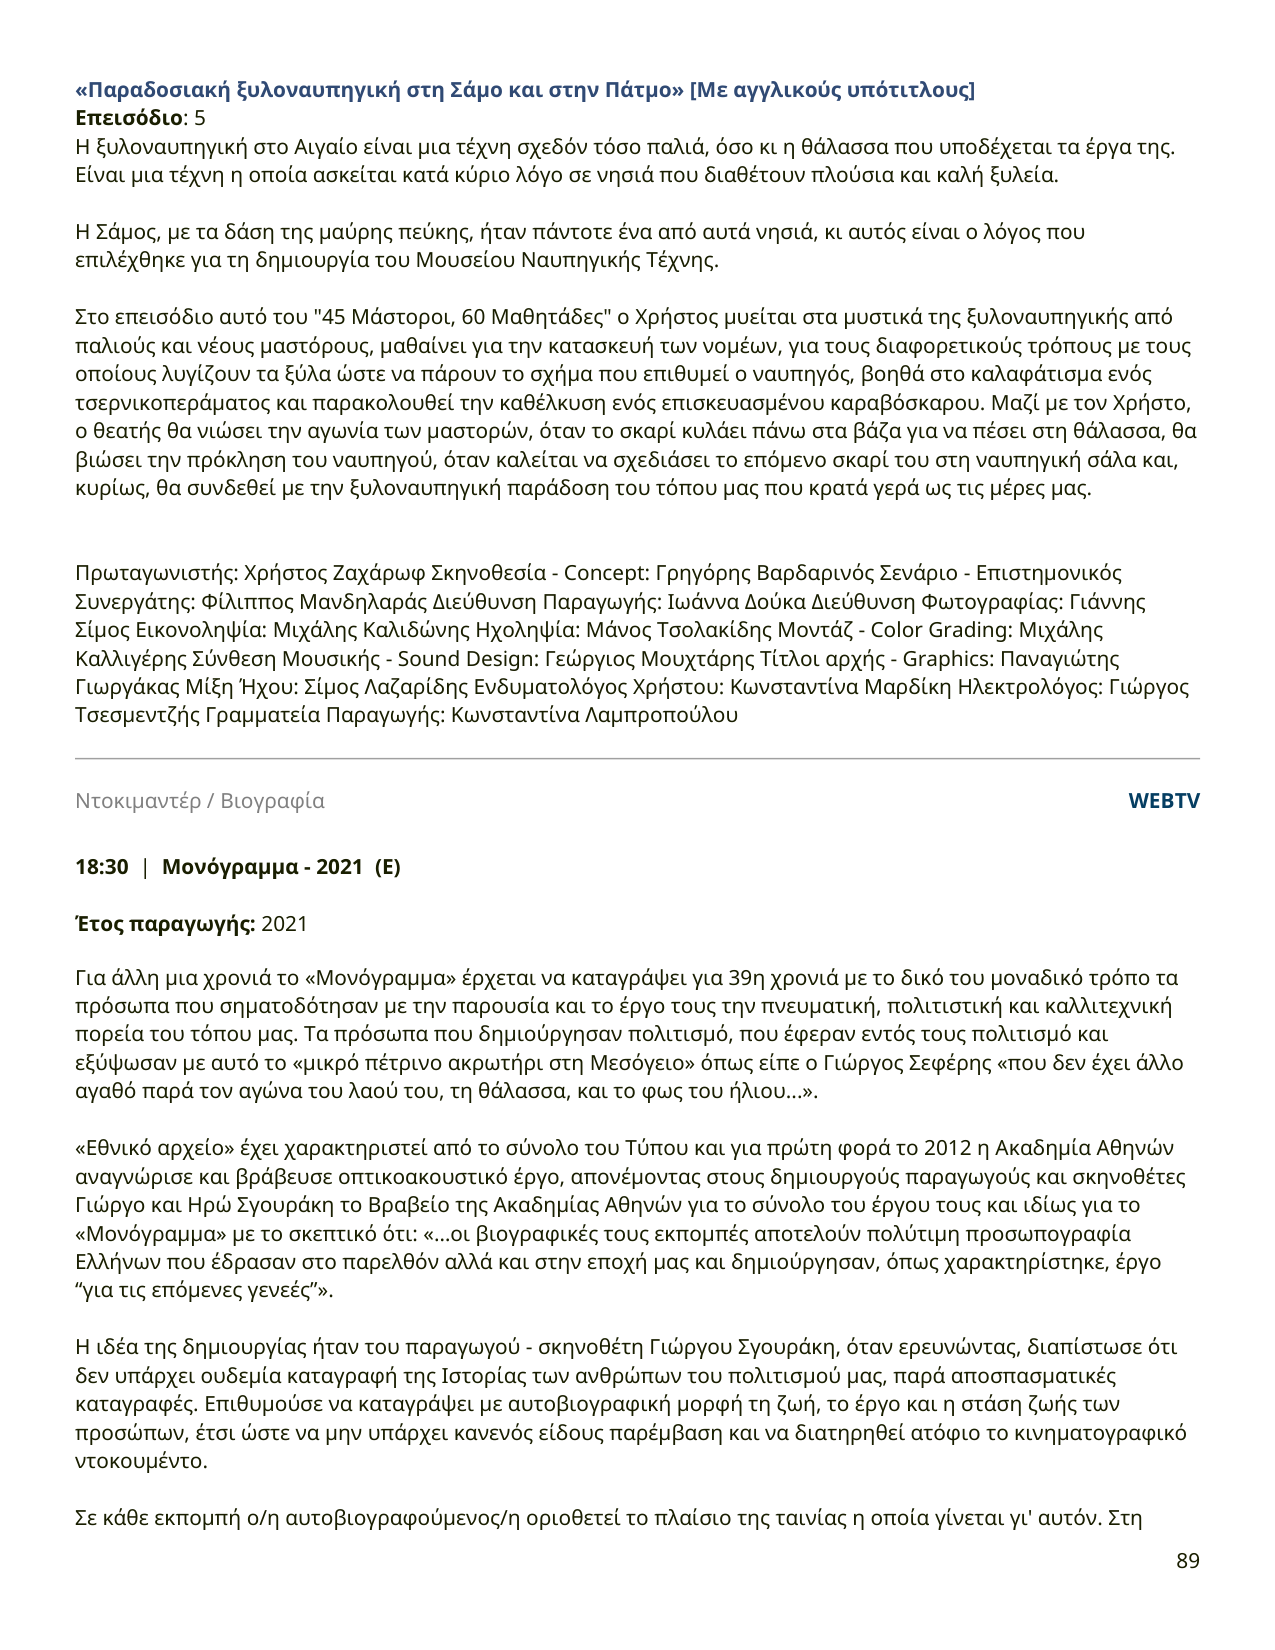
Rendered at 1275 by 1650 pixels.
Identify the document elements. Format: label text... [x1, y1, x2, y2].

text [75, 963, 1200, 1531]
text Πρωταγωνιστής: Χρήστος Ζαχάρωφ Σκηνοθεσία - Concept: Γρηγόρης Βαρδαρινός Σενάριο - Επιστημονικός Συνεργάτης: Φίλιππος Μανδηλαράς Διεύθυνση Παραγωγής: Ιωάννα Δούκα Διεύθυνση Φωτογραφίας: Γιάννης Σίμος Εικονοληψία: Μιχάλης Καλιδώνης Ηχοληψία: Μάνος Τσολακίδης Μοντάζ - Color Grading: Μιχάλης Καλλιγέρης Σύνθεση Μουσικής - Sound Design: Γεώργιος Μουχτάρης Τίτλοι αρχής - Graphics: Παναγιώτης Γιωργάκας Μίξη Ήχου: Σίμος Λαζαρίδης Ενδυματολόγος Χρήστου: Κωνσταντίνα Μαρδίκη Ηλεκτρολόγος: Γιώργος Τσεσμεντζής Γραμματεία Παραγωγής: Κωνσταντίνα Λαμπροπούλου [75, 502, 1200, 757]
table_header Ντοκιμαντέρ / Βιογραφία [75, 787, 637, 815]
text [75, 75, 1200, 132]
text Η ξυλοναυπηγική στο Αιγαίο είναι μια τέχνη σχεδόν τόσο παλιά, όσο κι η θάλασσα που υποδέχεται τα έργα της. Είναι μια τέχνη η οποία ασκείται κατά κύριο λόγο σε νησιά που διαθέτουν πλούσια και καλή ξυλεία. Η Σάμος, με τα δάση της μαύρης πεύκης, ήταν πάντοτε ένα από αυτά νησιά, κι αυτός είναι ο λόγος που επιλέχθηκε για τη δημιουργία του Μουσείου Ναυπηγικής Τέχνης. Στο επεισόδιο αυτό του "45 Μάστοροι, 60 Μαθητάδες" ο Χρήστος μυείται στα μυστικά της ξυλοναυπηγικής από παλιούς και νέους μαστόρους, μαθαίνει για την κατασκευή των νομέων, για τους διαφορετικούς τρόπους με τους οποίους λυγίζουν τα ξύλα ώστε να πάρουν το σχήμα που επιθυμεί ο ναυπηγός, βοηθά στο καλαφάτισμα ενός τσερνικοπεράματος και παρακολουθεί την καθέλκυση ενός επισκευασμένου καραβόσκαρου. Μαζί με τον Χρήστο, ο θεατής θα νιώσει την αγωνία των μαστορών, όταν το σκαρί κυλάει πάνω στα βάζα για να πέσει στη θάλασσα, θα βιώσει την πρόκληση του ναυπηγού, όταν καλείται να σχεδιάσει το επόμενο σκαρί του στη ναυπηγική σάλα και, κυρίως, θα συνδεθεί με την ξυλοναυπηγική παράδοση του τόπου μας που κρατά γερά ως τις μέρες μας. [75, 132, 1200, 502]
table_header WEBTV [638, 787, 1200, 815]
text 18:30 | Μονόγραμμα - 2021 (E) Έτος παραγωγής: 2021 [75, 815, 1200, 938]
